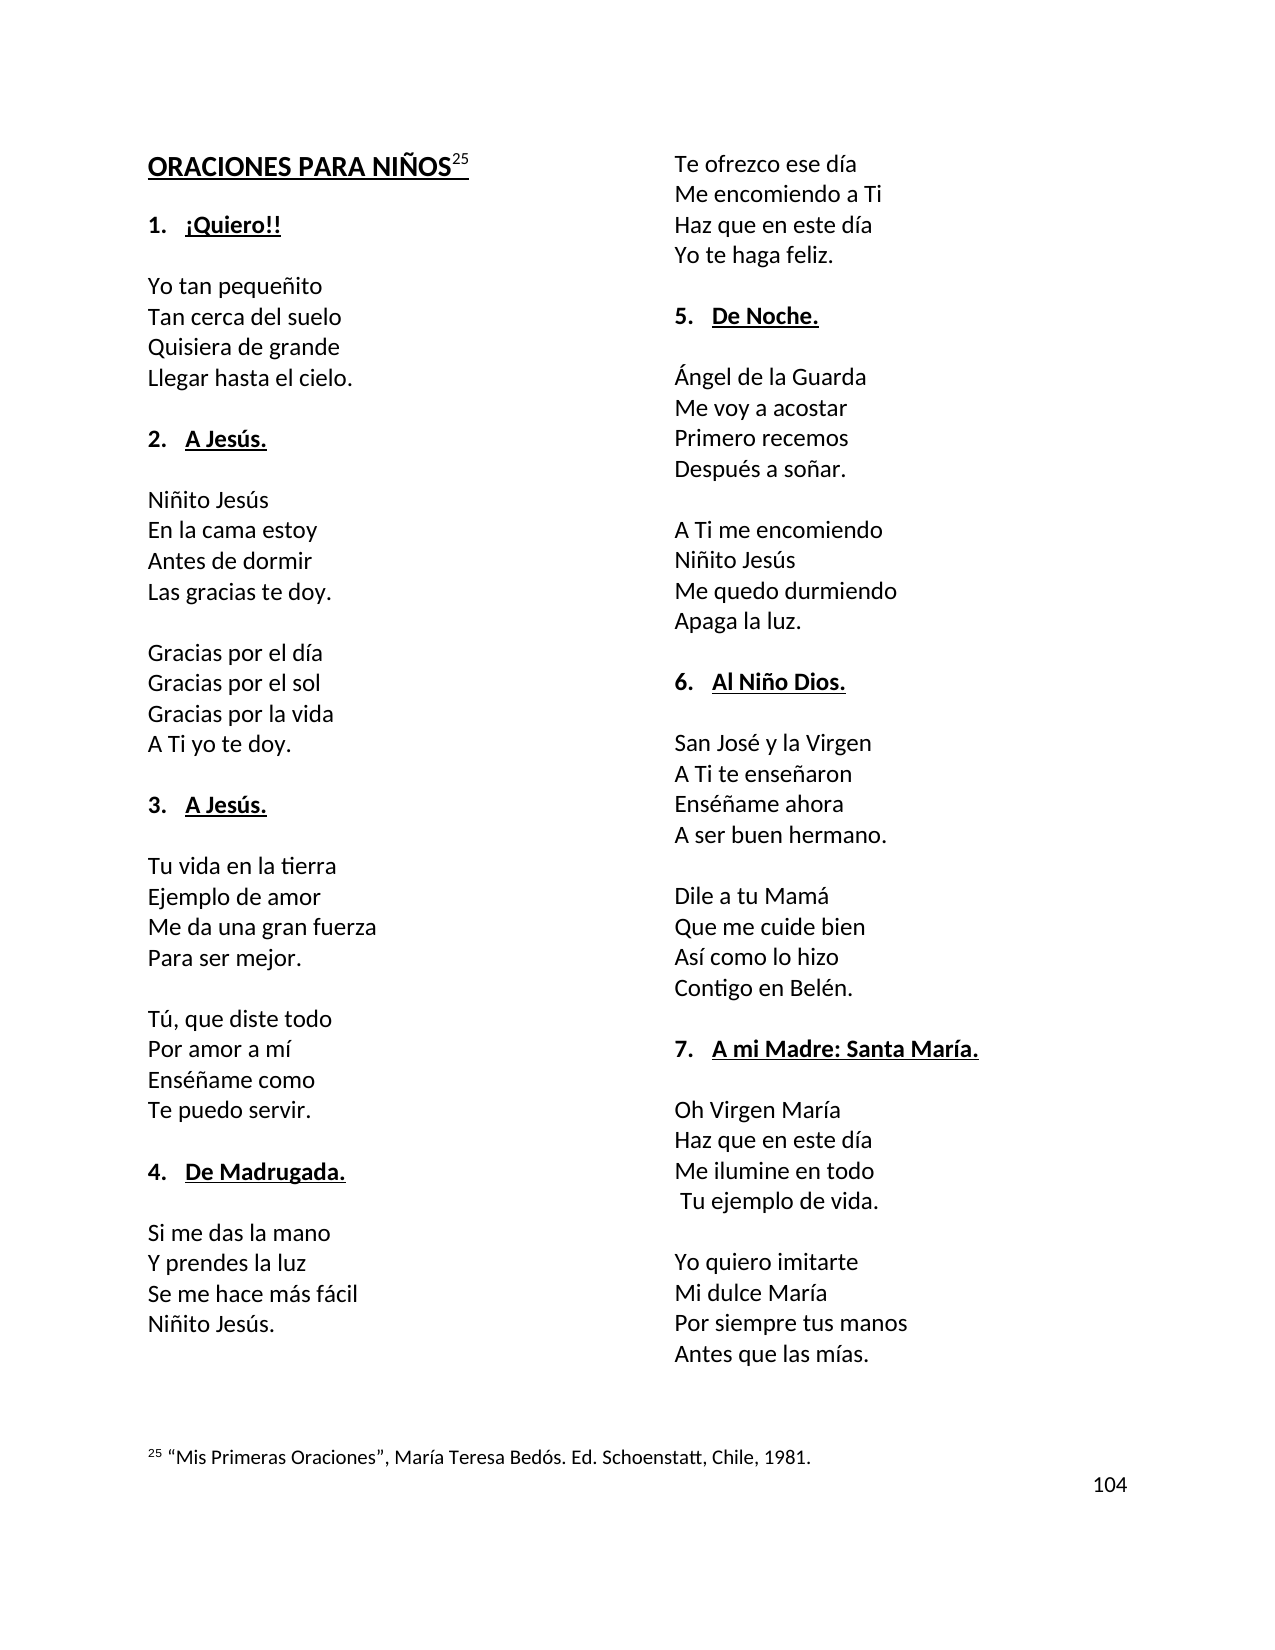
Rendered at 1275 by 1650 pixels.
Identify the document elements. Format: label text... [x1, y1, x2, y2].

text Gracias por el día [148, 637, 601, 667]
text Tan cerca del suelo [148, 301, 601, 332]
text Enséñame como [148, 1064, 601, 1094]
list Al Niño Dios. [674, 667, 1127, 697]
list A Jesús. [148, 789, 601, 820]
text A Ti me encomiendo [674, 514, 1127, 544]
text Yo tan pequeñito [148, 271, 601, 301]
text Por amor a mí [148, 1033, 601, 1064]
text A Ti yo te doy. [148, 728, 601, 759]
text Las gracias te doy. [148, 576, 601, 606]
text Antes de dormir [148, 545, 601, 576]
text San José y la Virgen [674, 728, 1127, 758]
text Enséñame ahora [674, 789, 1127, 819]
text A Ti te enseñaron [674, 758, 1127, 789]
text Me ilumine en todo [674, 1155, 1127, 1185]
text Me quedo durmiendo [674, 575, 1127, 606]
text Primero recemos [674, 422, 1127, 453]
text Después a soñar. [674, 453, 1127, 483]
text Antes que las mías. [674, 1338, 1127, 1368]
text Llegar hasta el cielo. [148, 362, 601, 393]
text Apaga la luz. [674, 606, 1127, 636]
text Niñito Jesús [148, 484, 601, 515]
text ORACIONES PARA NIÑOS [148, 148, 601, 183]
list De Madrugada. [148, 1156, 601, 1186]
text Quisiera de grande [148, 332, 601, 362]
text Me voy a acostar [674, 392, 1127, 422]
text Para ser mejor. [148, 942, 601, 972]
text Haz que en este día [674, 209, 1127, 239]
text En la cama estoy [148, 515, 601, 545]
text Que me cuide bien [674, 911, 1127, 941]
text Así como lo hizo [674, 941, 1127, 972]
list De Noche. [674, 300, 1127, 331]
text Yo quiero imitarte [674, 1246, 1127, 1277]
text Mi dulce María [674, 1277, 1127, 1307]
text Te puedo servir. [148, 1094, 601, 1125]
text Dile a tu Mamá [674, 880, 1127, 911]
text Se me hace más fácil [148, 1278, 601, 1308]
text Tu vida en la tierra [148, 820, 601, 881]
list A mi Madre: Santa María. [674, 1033, 1127, 1063]
text Tú, que diste todo [148, 1003, 601, 1033]
text Gracias por el sol [148, 667, 601, 698]
text Yo te haga feliz. [674, 239, 1127, 270]
text Niñito Jesús [674, 544, 1127, 575]
list ¡Quiero!! [148, 209, 601, 240]
text Me encomiendo a Ti [674, 178, 1127, 209]
text Me da una gran fuerza [148, 911, 601, 942]
text Haz que en este día [674, 1124, 1127, 1155]
text Ángel de la Guarda [674, 361, 1127, 392]
text Contigo en Belén. [674, 972, 1127, 1002]
text A ser buen hermano. [674, 819, 1127, 850]
text Ejemplo de amor [148, 881, 601, 911]
text Oh Virgen María [674, 1063, 1127, 1124]
text Te ofrezco ese día [674, 148, 1127, 178]
text Por siempre tus manos [674, 1307, 1127, 1338]
text Niñito Jesús. [148, 1308, 601, 1339]
text Y prendes la luz [148, 1247, 601, 1278]
list A Jesús. [148, 423, 601, 454]
text Tu ejemplo de vida. [674, 1185, 1127, 1216]
text Gracias por la vida [148, 698, 601, 728]
text Si me das la mano [148, 1217, 601, 1247]
